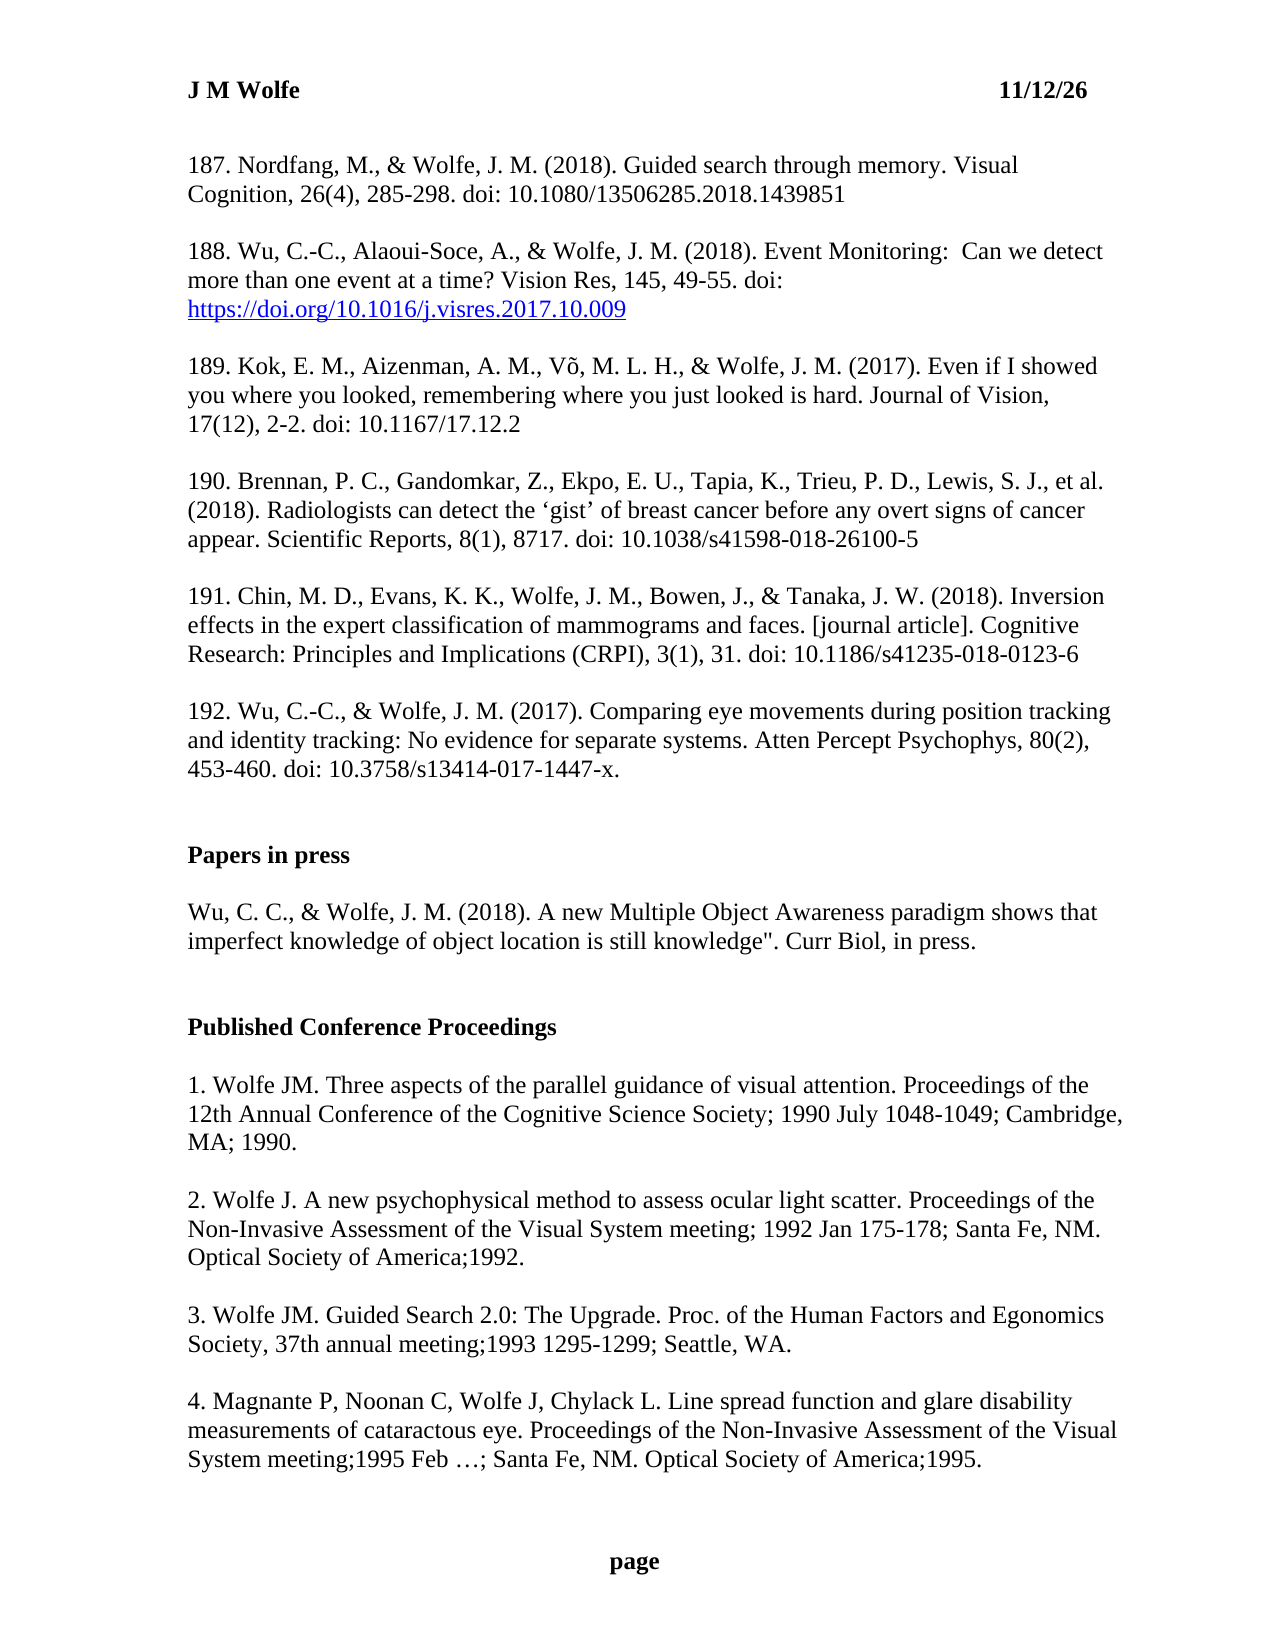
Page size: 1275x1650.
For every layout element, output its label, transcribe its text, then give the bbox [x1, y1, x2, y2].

text Papers in press [187, 840, 1125, 869]
text 3. Wolfe JM. Guided Search 2.0: The Upgrade. Proc. of the Human Factors and Egonomics Society, 37th annual meeting;1993 1295-1299; Seattle, WA. [187, 1300, 1125, 1357]
text Wu, C. C., & Wolfe, J. M. (2018). A new Multiple Object Awareness paradigm shows that imperfect knowledge of object location is still knowledge". Curr Biol, in press. [187, 897, 1125, 955]
text 2. Wolfe J. A new psychophysical method to assess ocular light scatter. Proceedings of the Non-Invasive Assessment of the Visual System meeting; 1992 Jan 175-178; Santa Fe, NM. Optical Society of America;1992. [187, 1185, 1125, 1271]
text 4. Magnante P, Noonan C, Wolfe J, Chylack L. Line spread function and glare disability measurements of cataractous eye. Proceedings of the Non-Invasive Assessment of the Visual System meeting;1995 Feb …; Santa Fe, NM. Optical Society of America;1995. [187, 1386, 1125, 1472]
text 192. Wu, C.-C., & Wolfe, J. M. (2017). Comparing eye movements during position tracking and identity tracking: No evidence for separate systems. Atten Percept Psychophys, 80(2), 453-460. doi: 10.3758/s13414-017-1447-x. [187, 696, 1125, 782]
text 187. Nordfang, M., & Wolfe, J. M. (2018). Guided search through memory. Visual Cognition, 26(4), 285-298. doi: 10.1080/13506285.2018.1439851 [187, 150, 1125, 207]
text 1. Wolfe JM. Three aspects of the parallel guidance of visual attention. Proceedings of the 12th Annual Conference of the Cognitive Science Society; 1990 July 1048-1049; Cambridge, MA; 1990. [187, 1070, 1125, 1156]
text 188. Wu, C.-C., Alaoui-Soce, A., & Wolfe, J. M. (2018). Event Monitoring: Can we detect more than one event at a time? Vision Res, 145, 49-55. doi: https://doi.org/10.1016/j.visres.2017.10.009 [187, 236, 1125, 322]
text 190. Brennan, P. C., Gandomkar, Z., Ekpo, E. U., Tapia, K., Trieu, P. D., Lewis, S. J., et al. (2018). Radiologists can detect the ‘gist’ of breast cancer before any overt signs of cancer appear. Scientific Reports, 8(1), 8717. doi: 10.1038/s41598-018-26100-5 [187, 466, 1125, 552]
text 189. Kok, E. M., Aizenman, A. M., Võ, M. L. H., & Wolfe, J. M. (2017). Even if I showed you where you looked, remembering where you just looked is hard. Journal of Vision, 17(12), 2-2. doi: 10.1167/17.12.2 [187, 351, 1125, 437]
text 191. Chin, M. D., Evans, K. K., Wolfe, J. M., Bowen, J., & Tanaka, J. W. (2018). Inversion effects in the expert classification of mammograms and faces. [journal article]. Cognitive Research: Principles and Implications (CRPI), 3(1), 31. doi: 10.1186/s41235-018-0123-6 [187, 581, 1125, 667]
text Published Conference Proceedings [187, 1012, 1125, 1041]
